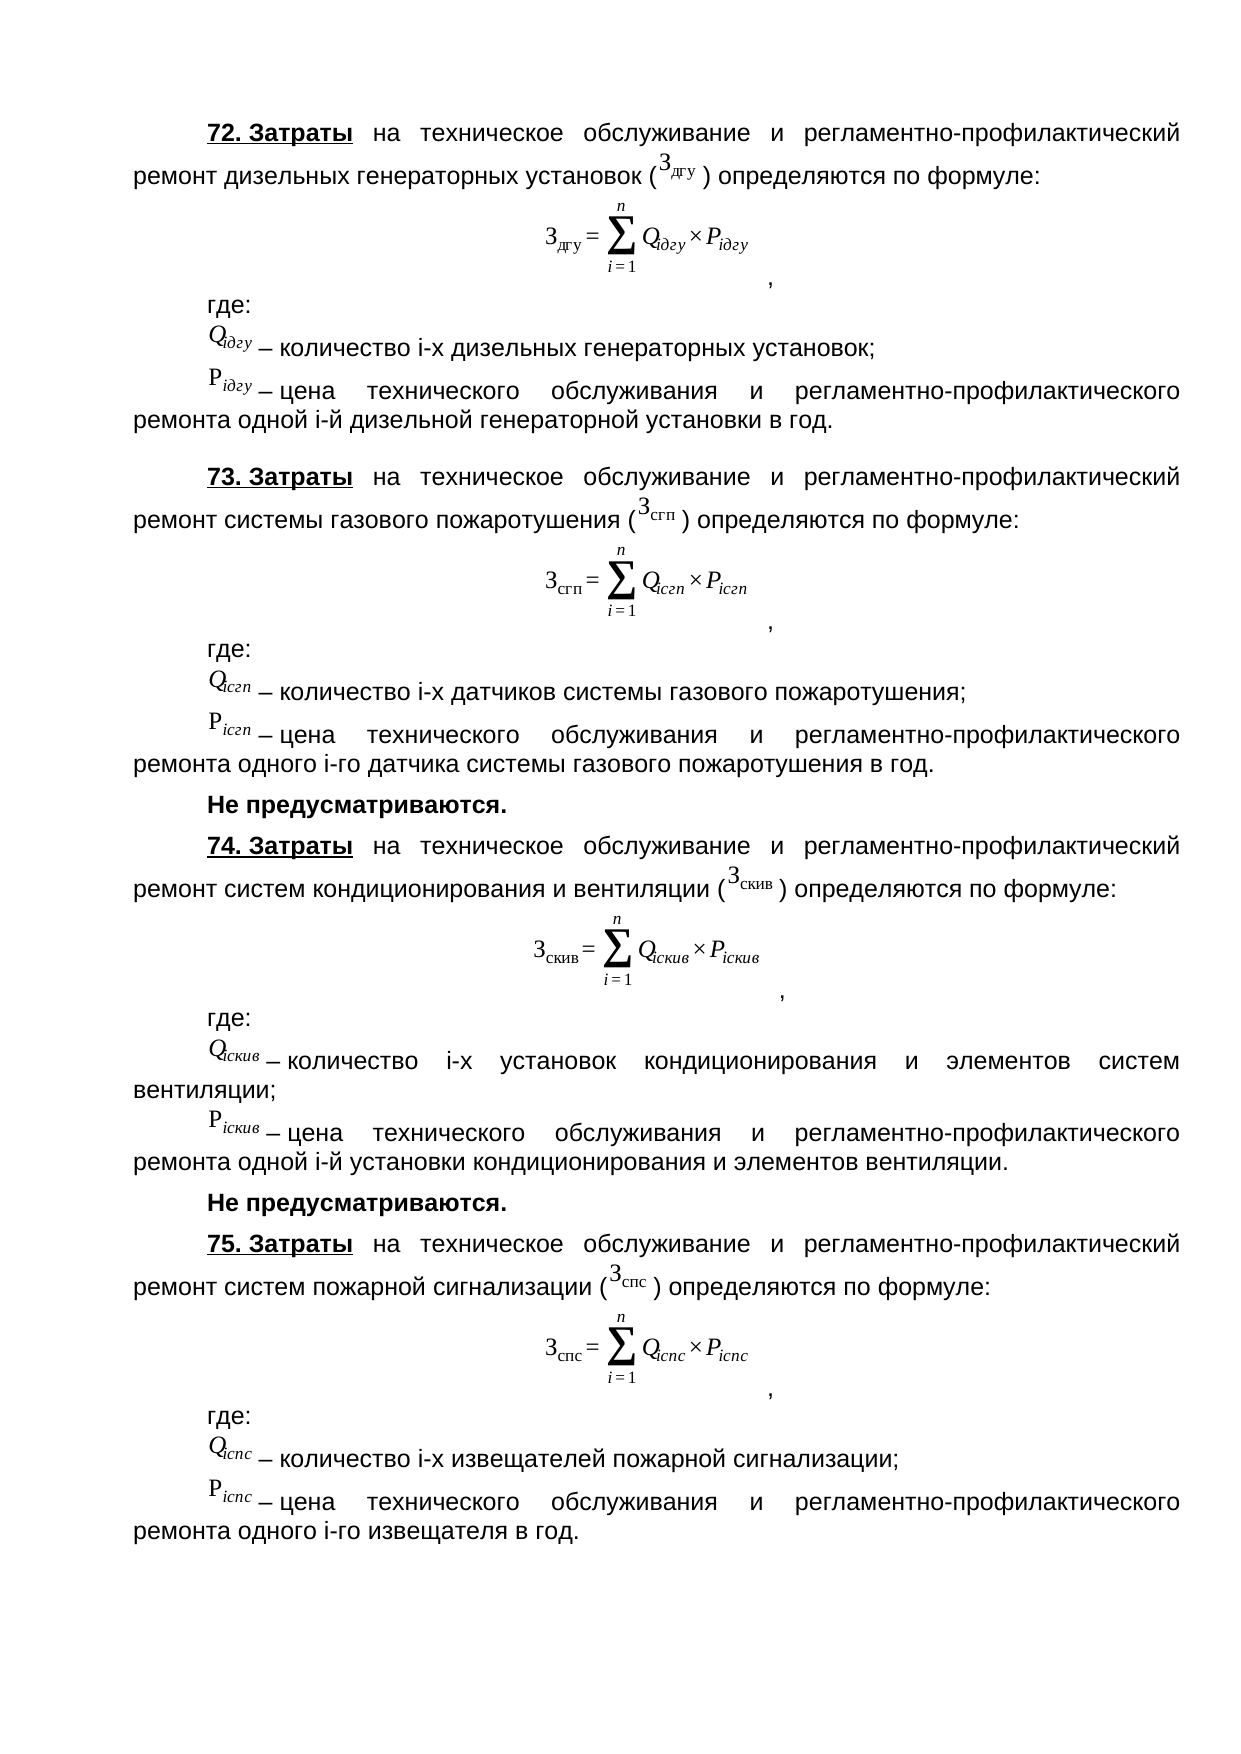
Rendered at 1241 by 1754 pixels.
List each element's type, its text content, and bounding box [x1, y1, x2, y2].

text 75. Затраты на техническое обслуживание и регламентно-профилактический ремонт систем пожарной сигнализации () определяются по формуле: [133, 1229, 1181, 1301]
text , [133, 1301, 1181, 1401]
text , [133, 903, 1181, 1003]
text где: [133, 1401, 1181, 1430]
text – количество i-х установок кондиционирования и элементов систем вентиляции; [133, 1032, 1181, 1104]
text – цена технического обслуживания и регламентно-профилактического ремонта одной i-й установки кондиционирования и элементов вентиляции. [133, 1104, 1181, 1175]
text – количество i-х датчиков системы газового пожаротушения; [133, 663, 1181, 706]
text – количество i-х дизельных генераторных установок; [133, 319, 1181, 362]
text 74. Затраты на техническое обслуживание и регламентно-профилактический ремонт систем кондиционирования и вентиляции () определяются по формуле: [133, 831, 1181, 903]
text 72. Затраты на техническое обслуживание и регламентно-профилактический ремонт дизельных генераторных установок () определяются по формуле: [133, 118, 1181, 190]
text – цена технического обслуживания и регламентно-профилактического ремонта одного i-го извещателя в год. [133, 1473, 1181, 1544]
text Не предусматриваются. [133, 790, 1181, 819]
text , [133, 534, 1181, 634]
text – цена технического обслуживания и регламентно-профилактического ремонта одного i-го датчика системы газового пожаротушения в год. [133, 706, 1181, 777]
text где: [133, 634, 1181, 663]
text 73. Затраты на техническое обслуживание и регламентно-профилактический ремонт системы газового пожаротушения () определяются по формуле: [133, 462, 1181, 534]
text где: [133, 290, 1181, 319]
text – количество i-х извещателей пожарной сигнализации; [133, 1430, 1181, 1473]
text , [133, 190, 1181, 290]
text где: [133, 1003, 1181, 1032]
text – цена технического обслуживания и регламентно-профилактического ремонта одной i-й дизельной генераторной установки в год. [133, 362, 1181, 433]
text Не предусматриваются. [133, 1188, 1181, 1217]
